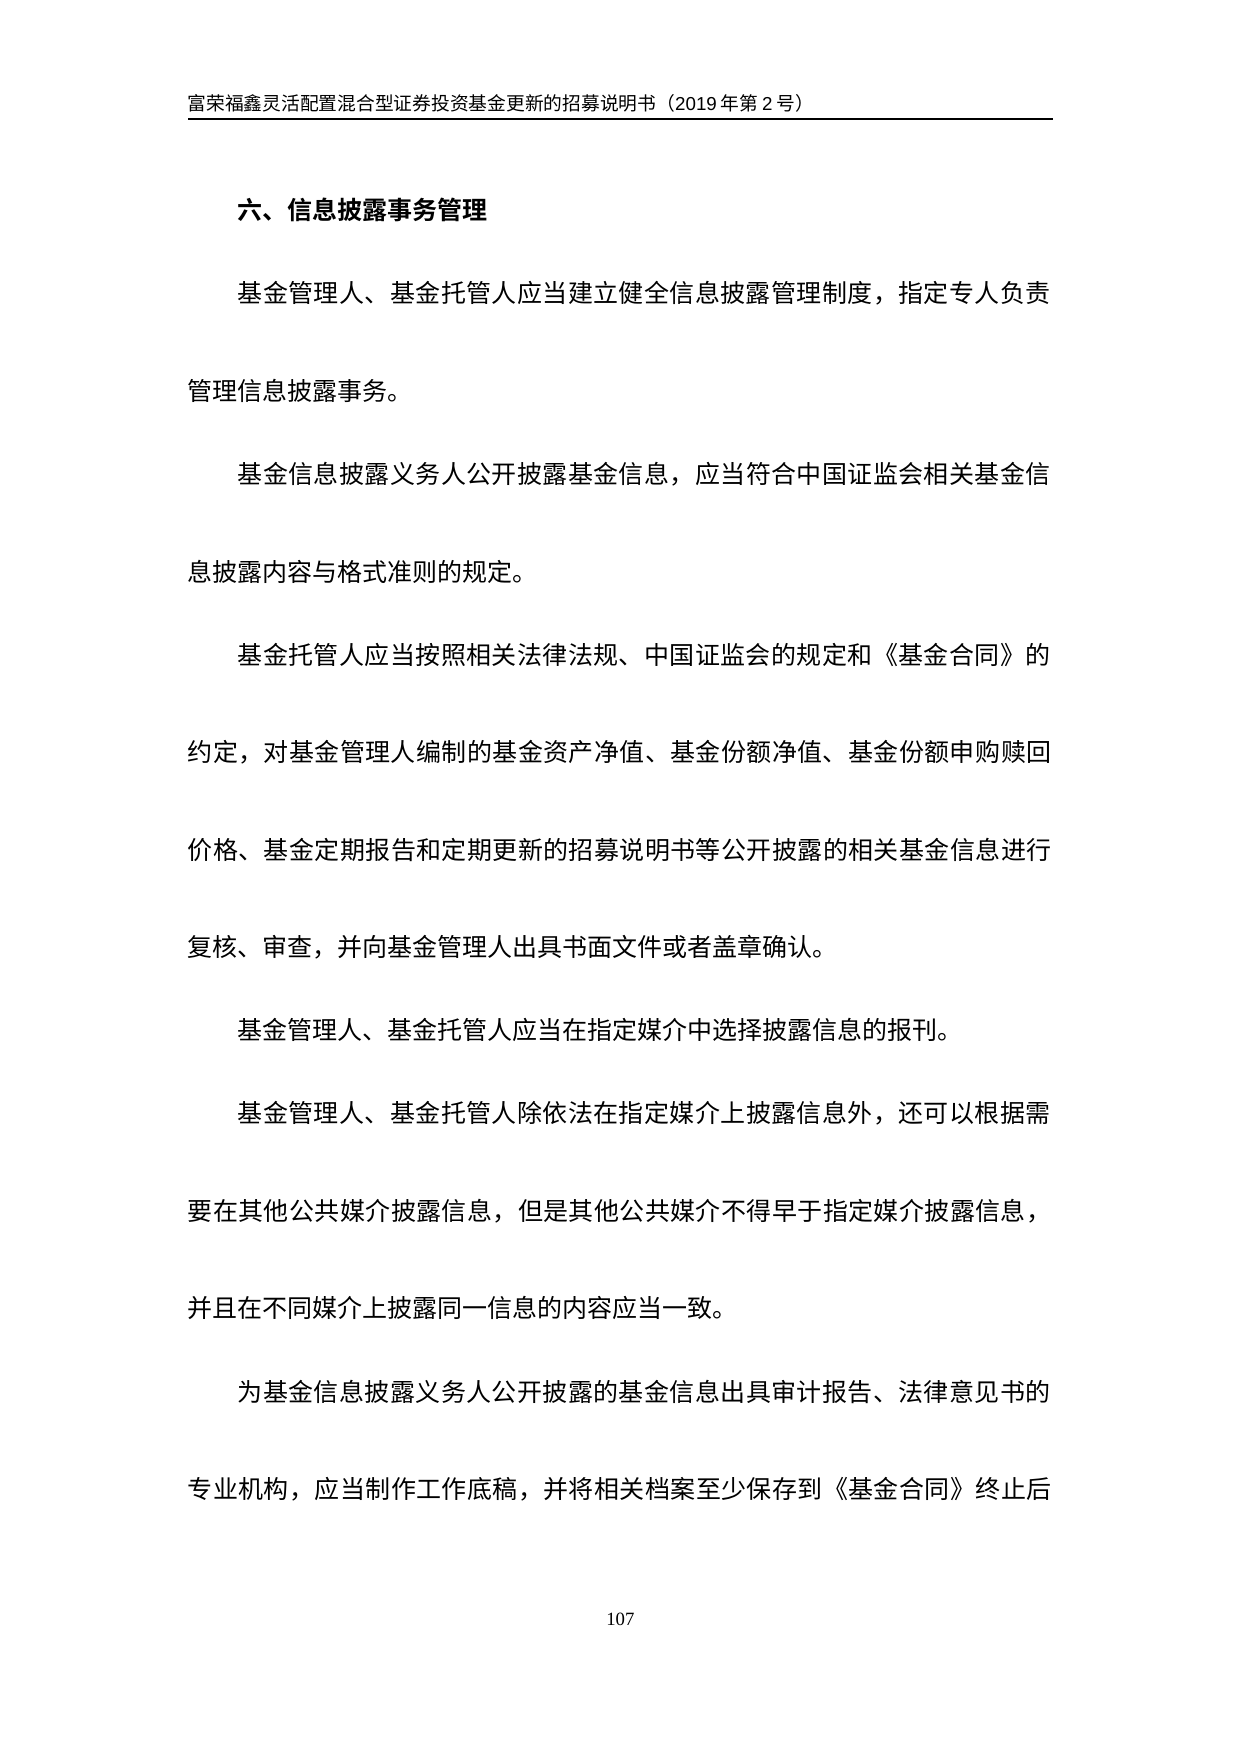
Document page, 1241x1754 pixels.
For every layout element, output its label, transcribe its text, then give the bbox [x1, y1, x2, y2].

text 基金信息披露义务人公开披露基金信息，应当符合中国证监会相关基金信息披露内容与格式准则的规定。 [187, 426, 1053, 588]
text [187, 1343, 1053, 1506]
text 基金管理人、基金托管人除依法在指定媒介上披露信息外，还可以根据需要在其他公共媒介披露信息，但是其他公共媒介不得早于指定媒介披露信息，并且在不同媒介上披露同一信息的内容应当一致。 [187, 1065, 1053, 1325]
text 基金管理人、基金托管人应当在指定媒介中选择披露信息的报刊。 [187, 982, 1053, 1047]
text 基金管理人、基金托管人应当建立健全信息披露管理制度，指定专人负责管理信息披露事务。 [187, 245, 1053, 408]
text 六、信息披露事务管理 [187, 162, 1053, 227]
text 基金托管人应当按照相关法律法规、中国证监会的规定和《基金合同》的约定，对基金管理人编制的基金资产净值、基金份额净值、基金份额申购赎回价格、基金定期报告和定期更新的招募说明书等公开披露的相关基金信息进行复核、审查，并向基金管理人出具书面文件或者盖章确认。 [187, 606, 1053, 964]
